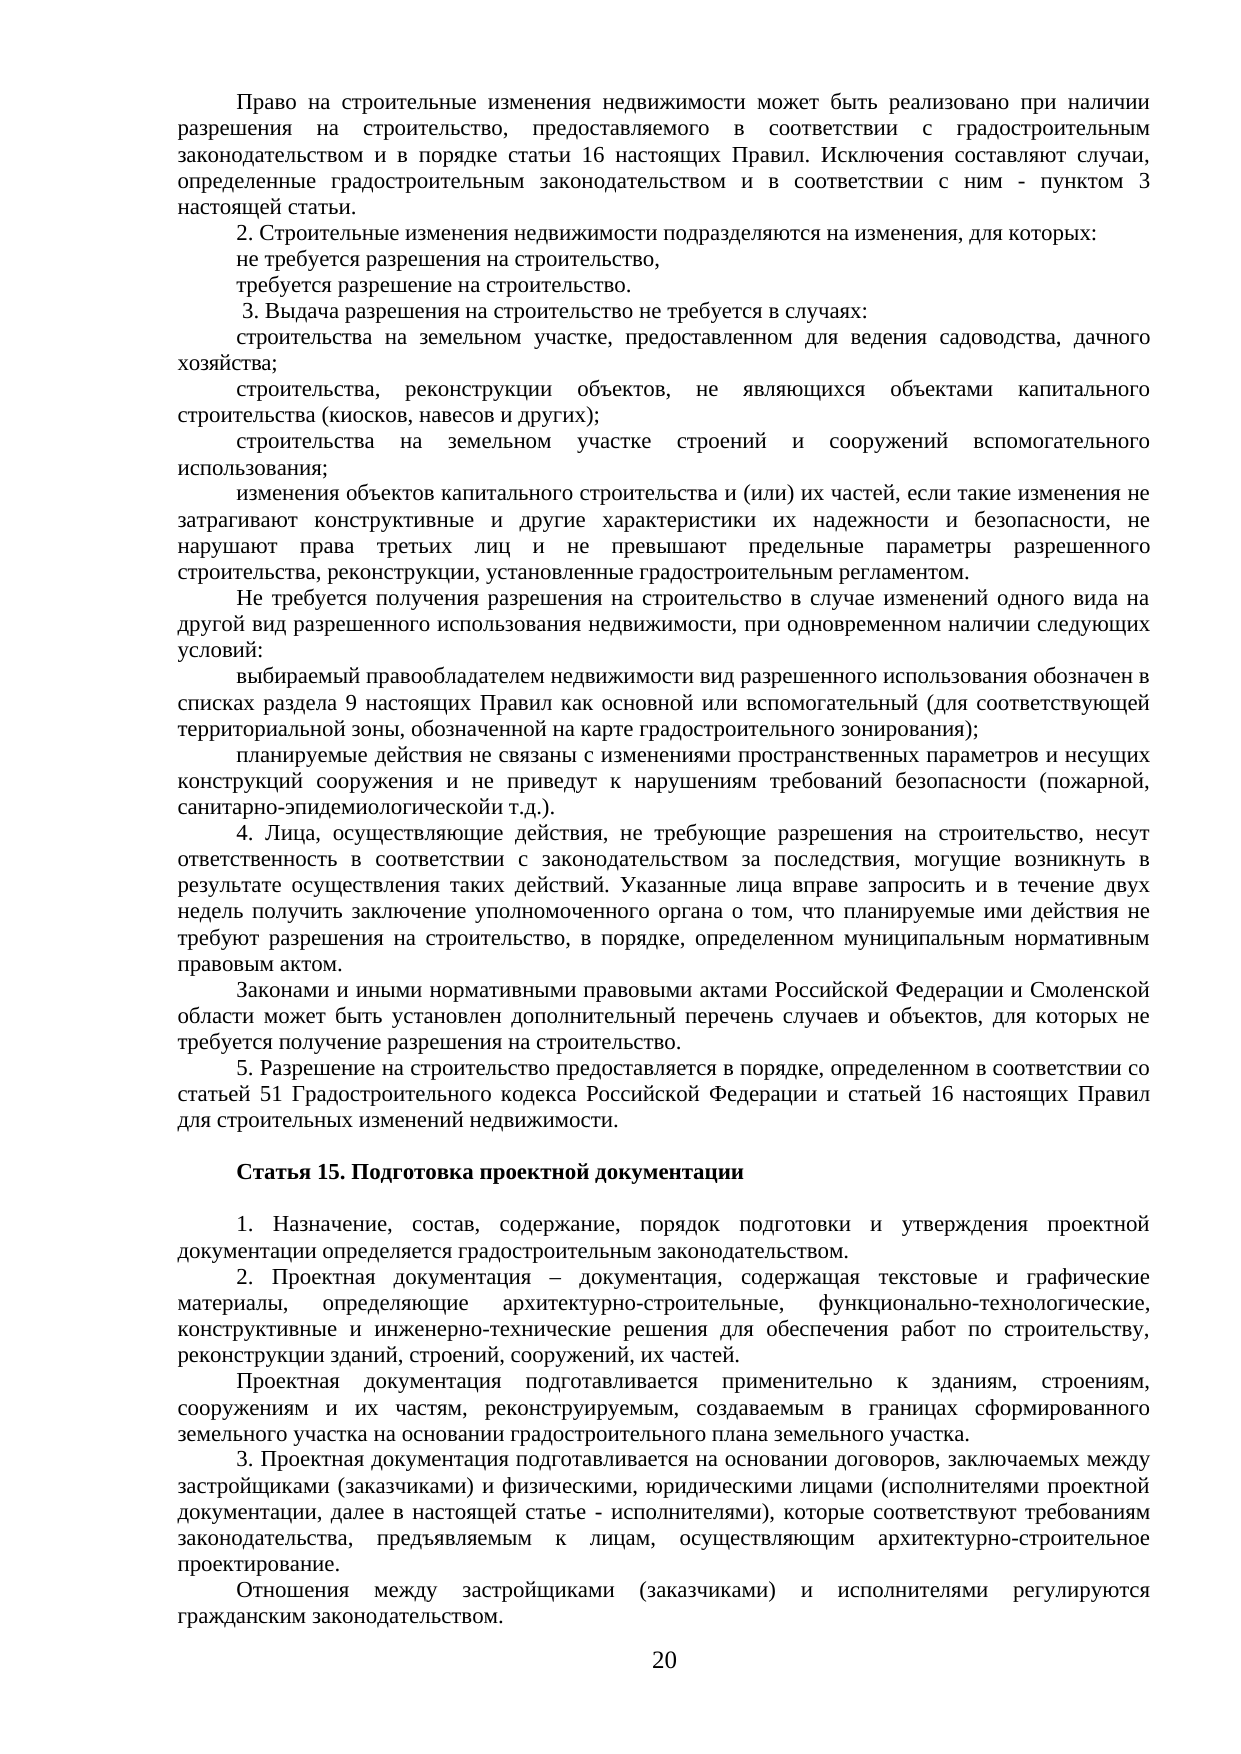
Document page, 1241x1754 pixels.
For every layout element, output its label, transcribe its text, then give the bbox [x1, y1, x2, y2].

text 2. Строительные изменения недвижимости подразделяются на изменения, для которых: [177, 219, 1152, 245]
text 2. Проектная документация – документация, содержащая текстовые и графические материалы, определяющие архитектурно-строительные, функционально-технологические, конструктивные и инженерно-технические решения для обеспечения работ по строительству, реконструкции зданий, строений, сооружений, их частей. [177, 1263, 1152, 1368]
text требуется разрешение на строительство. [177, 271, 1152, 297]
text Законами и иными нормативными правовыми актами Российской Федерации и Смоленской области может быть установлен дополнительный перечень случаев и объектов, для которых не требуется получение разрешения на строительство. [177, 976, 1152, 1054]
text 3. Проектная документация подготавливается на основании договоров, заключаемых между застройщиками (заказчиками) и физическими, юридическими лицами (исполнителями проектной документации, далее в настоящей статье - исполнителями), которые соответствуют требованиям законодательства, предъявляемым к лицам, осуществляющим архитектурно-строительное проектирование. [177, 1446, 1152, 1577]
text выбираемый правообладателем недвижимости вид разрешенного использования обозначен в списках раздела 9 настоящих Правил как основной или вспомогательный (для соответствующей территориальной зоны, обозначенной на карте градостроительного зонирования); [177, 663, 1152, 741]
text 4. Лица, осуществляющие действия, не требующие разрешения на строительство, несут ответственность в соответствии с законодательством за последствия, могущие возникнуть в результате осуществления таких действий. Указанные лица вправе запросить и в течение двух недель получить заключение уполномоченного органа о том, что планируемые ими действия не требуют разрешения на строительство, в порядке, определенном муниципальным нормативным правовым актом. [177, 819, 1152, 976]
text строительства на земельном участке строений и сооружений вспомогательного использования; [177, 428, 1152, 480]
text Проектная документация подготавливается применительно к зданиям, строениям, сооружениям и их частям, реконструируемым, создаваемым в границах сформированного земельного участка на основании градостроительного плана земельного участка. [177, 1368, 1152, 1446]
text строительства на земельном участке, предоставленном для ведения садоводства, дачного хозяйства; [177, 323, 1152, 376]
text Отношения между застройщиками (заказчиками) и исполнителями регулируются гражданским законодательством. [177, 1577, 1152, 1629]
text планируемые действия не связаны с изменениями пространственных параметров и несущих конструкций сооружения и не приведут к нарушениям требований безопасности (пожарной, санитарно-эпидемиологическойи т.д.). [177, 741, 1152, 819]
text 1. Назначение, состав, содержание, порядок подготовки и утверждения проектной документации определяется градостроительным законодательством. [177, 1211, 1152, 1263]
text изменения объектов капитального строительства и (или) их частей, если такие изменения не затрагивают конструктивные и другие характеристики их надежности и безопасности, не нарушают права третьих лиц и не превышают предельные параметры разрешенного строительства, реконструкции, установленные градостроительным регламентом. [177, 480, 1152, 584]
text Не требуется получения разрешения на строительство в случае изменений одного вида на другой вид разрешенного использования недвижимости, при одновременном наличии следующих условий: [177, 584, 1152, 663]
text Статья 15. Подготовка проектной документации [177, 1159, 1152, 1185]
text 5. Разрешение на строительство предоставляется в порядке, определенном в соответствии со статьей 51 Градостроительного кодекса Российской Федерации и статьей 16 настоящих Правил для строительных изменений недвижимости. [177, 1054, 1152, 1133]
text строительства, реконструкции объектов, не являющихся объектами капитального строительства (киосков, навесов и других); [177, 376, 1152, 428]
text не требуется разрешения на строительство, [177, 245, 1152, 271]
text 3. Выдача разрешения на строительство не требуется в случаях: [177, 297, 1152, 323]
text Право на строительные изменения недвижимости может быть реализовано при наличии разрешения на строительство, предоставляемого в соответствии с градостроительным законодательством и в порядке статьи 16 настоящих Правил. Исключения составляют случаи, определенные градостроительным законодательством и в соответствии с ним - пунктом 3 настоящей статьи. [177, 89, 1152, 219]
